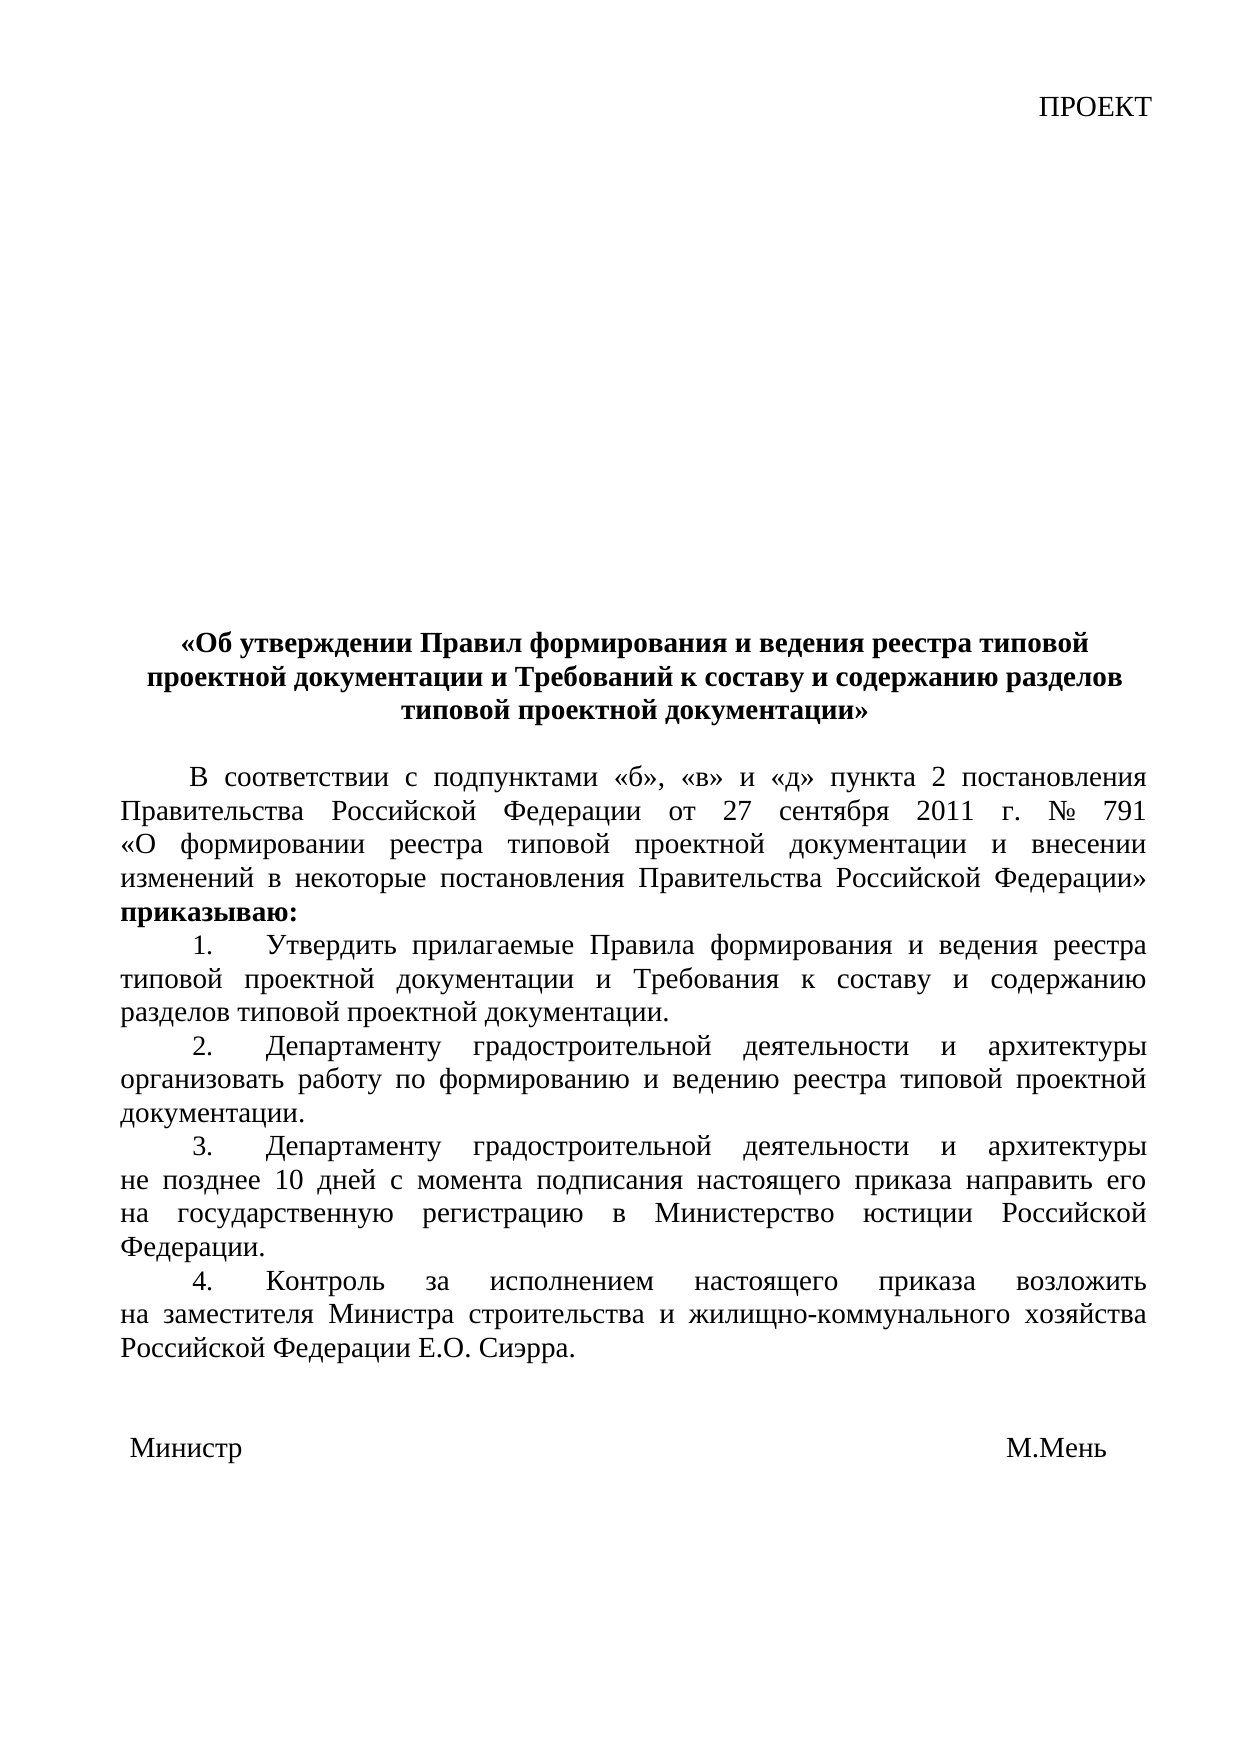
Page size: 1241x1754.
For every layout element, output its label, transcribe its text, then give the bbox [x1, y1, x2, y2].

list Департаменту градостроительной деятельности и архитектуры организовать работу по формированию и ведению реестра типовой проектной документации. [120, 1028, 1148, 1128]
list Департаменту градостроительной деятельности и архитектуры не позднее 10 дней с момента подписания настоящего приказа направить его на государственную регистрацию в Министерство юстиции Российской Федерации. [120, 1128, 1148, 1263]
table_header М.Мень [596, 1430, 1122, 1464]
list Контроль за исполнением настоящего приказа возложить на заместителя Министра строительства и жилищно-коммунального хозяйства Российской Федерации Е.О. Сиэрра. [120, 1263, 1148, 1363]
text «Об утверждении Правил формирования и ведения реестра типовой проектной документации и Требований к составу и содержанию разделов типовой проектной документации» [118, 625, 1152, 726]
table_header Министр [118, 1430, 596, 1464]
text В соответствии с подпунктами «б», «в» и «д» пункта 2 постановления Правительства Российской Федерации от 27 сентября 2011 г. № 791 «О формировании реестра типовой проектной документации и внесении изменений в некоторые постановления Правительства Российской Федерации» приказываю: [120, 759, 1148, 927]
text ПРОЕКТ [118, 89, 1152, 122]
list Утвердить прилагаемые Правила формирования и ведения реестра типовой проектной документации и Требования к составу и содержанию разделов типовой проектной документации. [120, 927, 1148, 1028]
